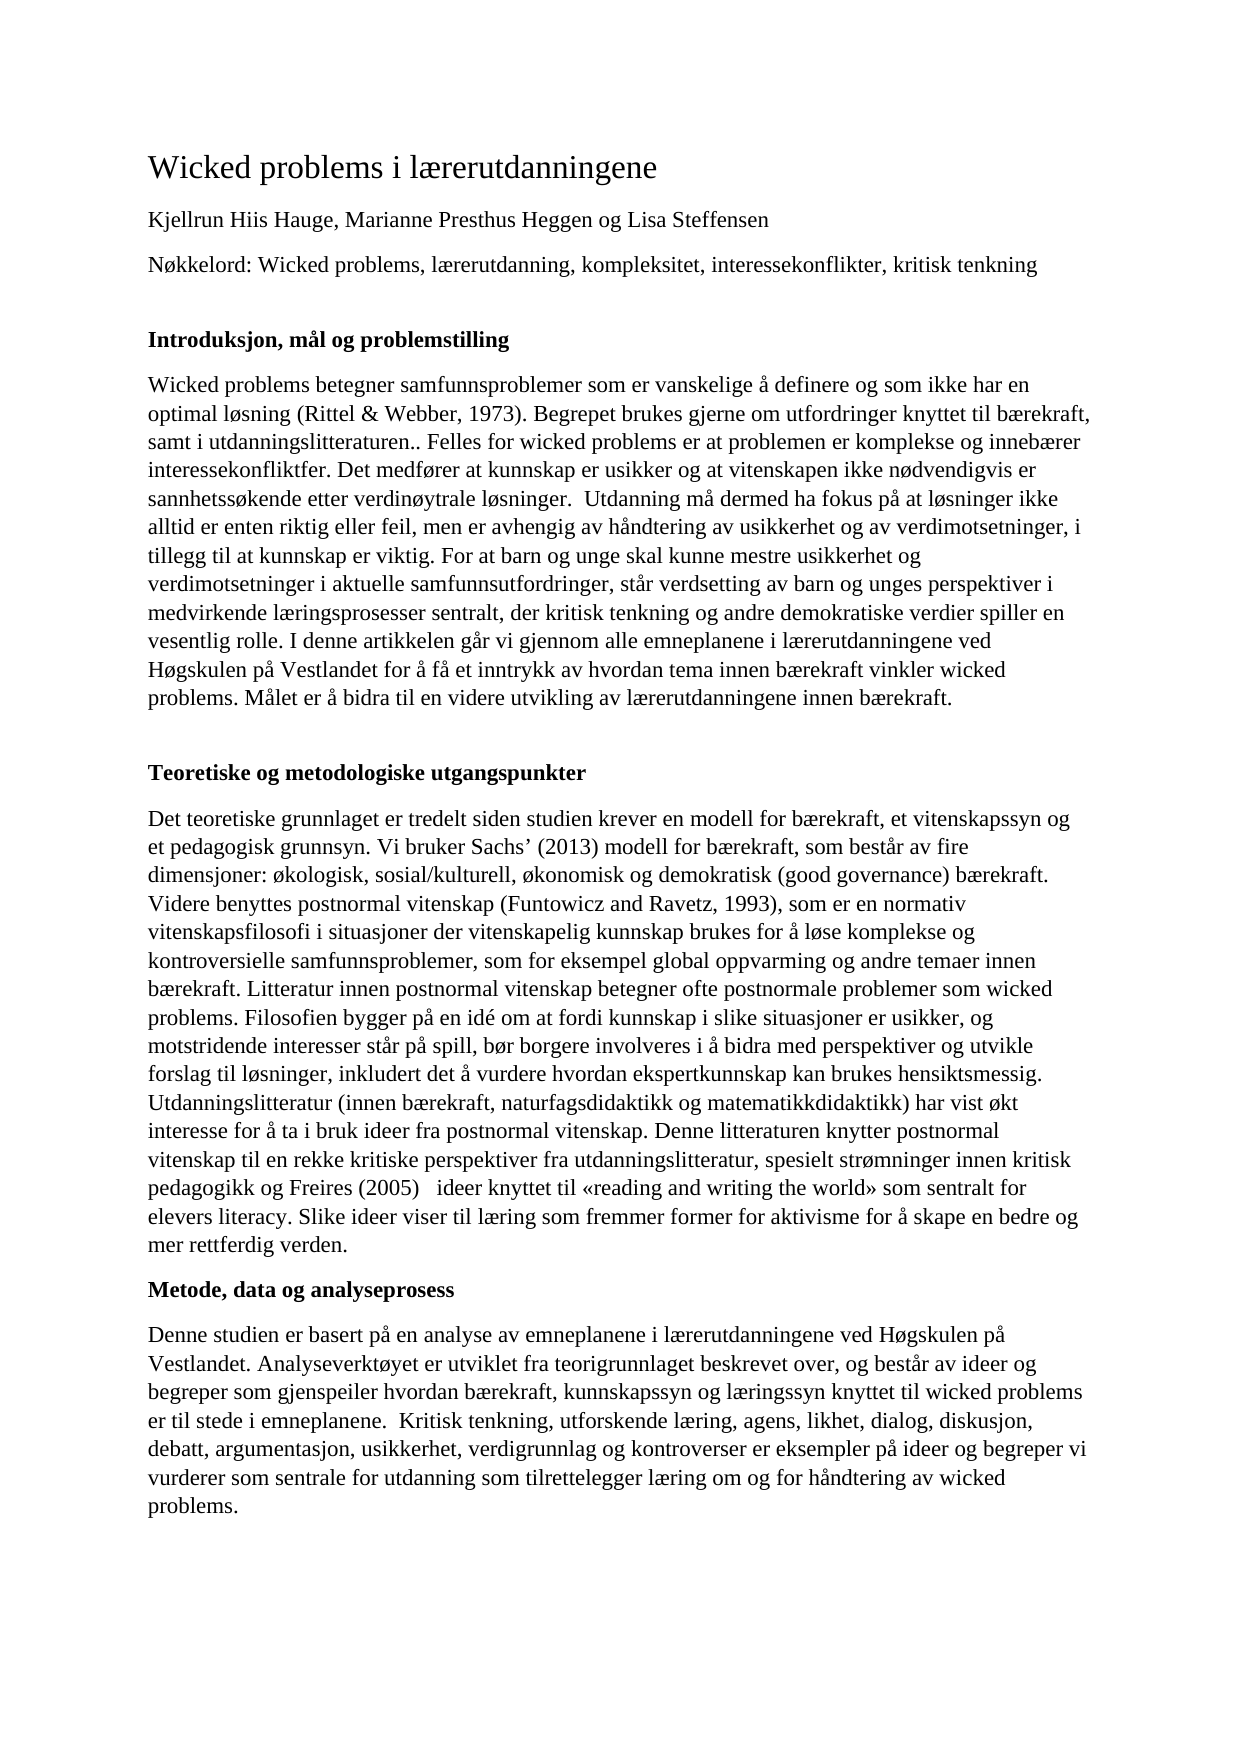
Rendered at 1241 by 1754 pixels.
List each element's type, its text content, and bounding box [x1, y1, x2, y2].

text Wicked problems betegner samfunnsproblemer som er vanskelige å definere og som ikke har en optimal løsning (Rittel & Webber, 1973). Begrepet brukes gjerne om utfordringer knyttet til bærekraft, samt i utdanningslitteraturen.. Felles for wicked problems er at problemen er komplekse og innebærer interessekonfliktfer. Det medfører at kunnskap er usikker og at vitenskapen ikke nødvendigvis er sannhetssøkende etter verdinøytrale løsninger. Utdanning må dermed ha fokus på at løsninger ikke alltid er enten riktig eller feil, men er avhengig av håndtering av usikkerhet og av verdimotsetninger, i tillegg til at kunnskap er viktig. For at barn og unge skal kunne mestre usikkerhet og verdimotsetninger i aktuelle samfunnsutfordringer, står verdsetting av barn og unges perspektiver i medvirkende læringsprosesser sentralt, der kritisk tenkning og andre demokratiske verdier spiller en vesentlig rolle. I denne artikkelen går vi gjennom alle emneplanene i lærerutdanningene ved Høgskulen på Vestlandet for å få et inntrykk av hvordan tema innen bærekraft vinkler wicked problems. Målet er å bidra til en videre utvikling av lærerutdanningene innen bærekraft. [148, 371, 1093, 741]
text Kjellrun Hiis Hauge, Marianne Presthus Heggen og Lisa Steffensen [148, 206, 1093, 232]
text Det teoretiske grunnlaget er tredelt siden studien krever en modell for bærekraft, et vitenskapssyn og et pedagogisk grunnsyn. Vi bruker Sachs’ (2013) modell for bærekraft, som består av fire dimensjoner: økologisk, sosial/kulturell, økonomisk og demokratisk (good governance) bærekraft. Videre benyttes postnormal vitenskap (Funtowicz and Ravetz, 1993), som er en normativ vitenskapsfilosofi i situasjoner der vitenskapelig kunnskap brukes for å løse komplekse og kontroversielle samfunnsproblemer, som for eksempel global oppvarming og andre temaer innen bærekraft. Litteratur innen postnormal vitenskap betegner ofte postnormale problemer som wicked problems. Filosofien bygger på en idé om at fordi kunnskap i slike situasjoner er usikker, og motstridende interesser står på spill, bør borgere involveres i å bidra med perspektiver og utvikle forslag til løsninger, inkludert det å vurdere hvordan ekspertkunnskap kan brukes hensiktsmessig. Utdanningslitteratur (innen bærekraft, naturfagsdidaktikk og matematikkdidaktikk) har vist økt interesse for å ta i bruk ideer fra postnormal vitenskap. Denne litteraturen knytter postnormal vitenskap til en rekke kritiske perspektiver fra utdanningslitteratur, spesielt strømninger innen kritisk pedagogikk og Freires (2005) ideer knyttet til «reading and writing the world» som sentralt for elevers literacy. Slike ideer viser til læring som fremmer former for aktivisme for å skape en bedre og mer rettferdig verden. [148, 804, 1093, 1257]
text Nøkkelord: Wicked problems, lærerutdanning, kompleksitet, interessekonflikter, kritisk tenkning [148, 251, 1093, 307]
text Denne studien er basert på en analyse av emneplanene i lærerutdanningene ved Høgskulen på Vestlandet. Analyseverktøyet er utviklet fra teorigrunnlaget beskrevet over, og består av ideer og begreper som gjenspeiler hvordan bærekraft, kunnskapssyn og læringssyn knyttet til wicked problems er til stede i emneplanene. Kritisk tenkning, utforskende læring, agens, likhet, dialog, diskusjon, debatt, argumentasjon, usikkerhet, verdigrunnlag og kontroverser er eksempler på ideer og begreper vi vurderer som sentrale for utdanning som tilrettelegger læring om og for håndtering av wicked problems. [148, 1321, 1093, 1548]
text Wicked problems i lærerutdanningene [148, 148, 1093, 186]
text Introduksjon, mål og problemstilling [148, 326, 1093, 352]
text Teoretiske og metodologiske utgangspunkter [148, 759, 1093, 786]
text Metode, data og analyseprosess [148, 1276, 1093, 1303]
